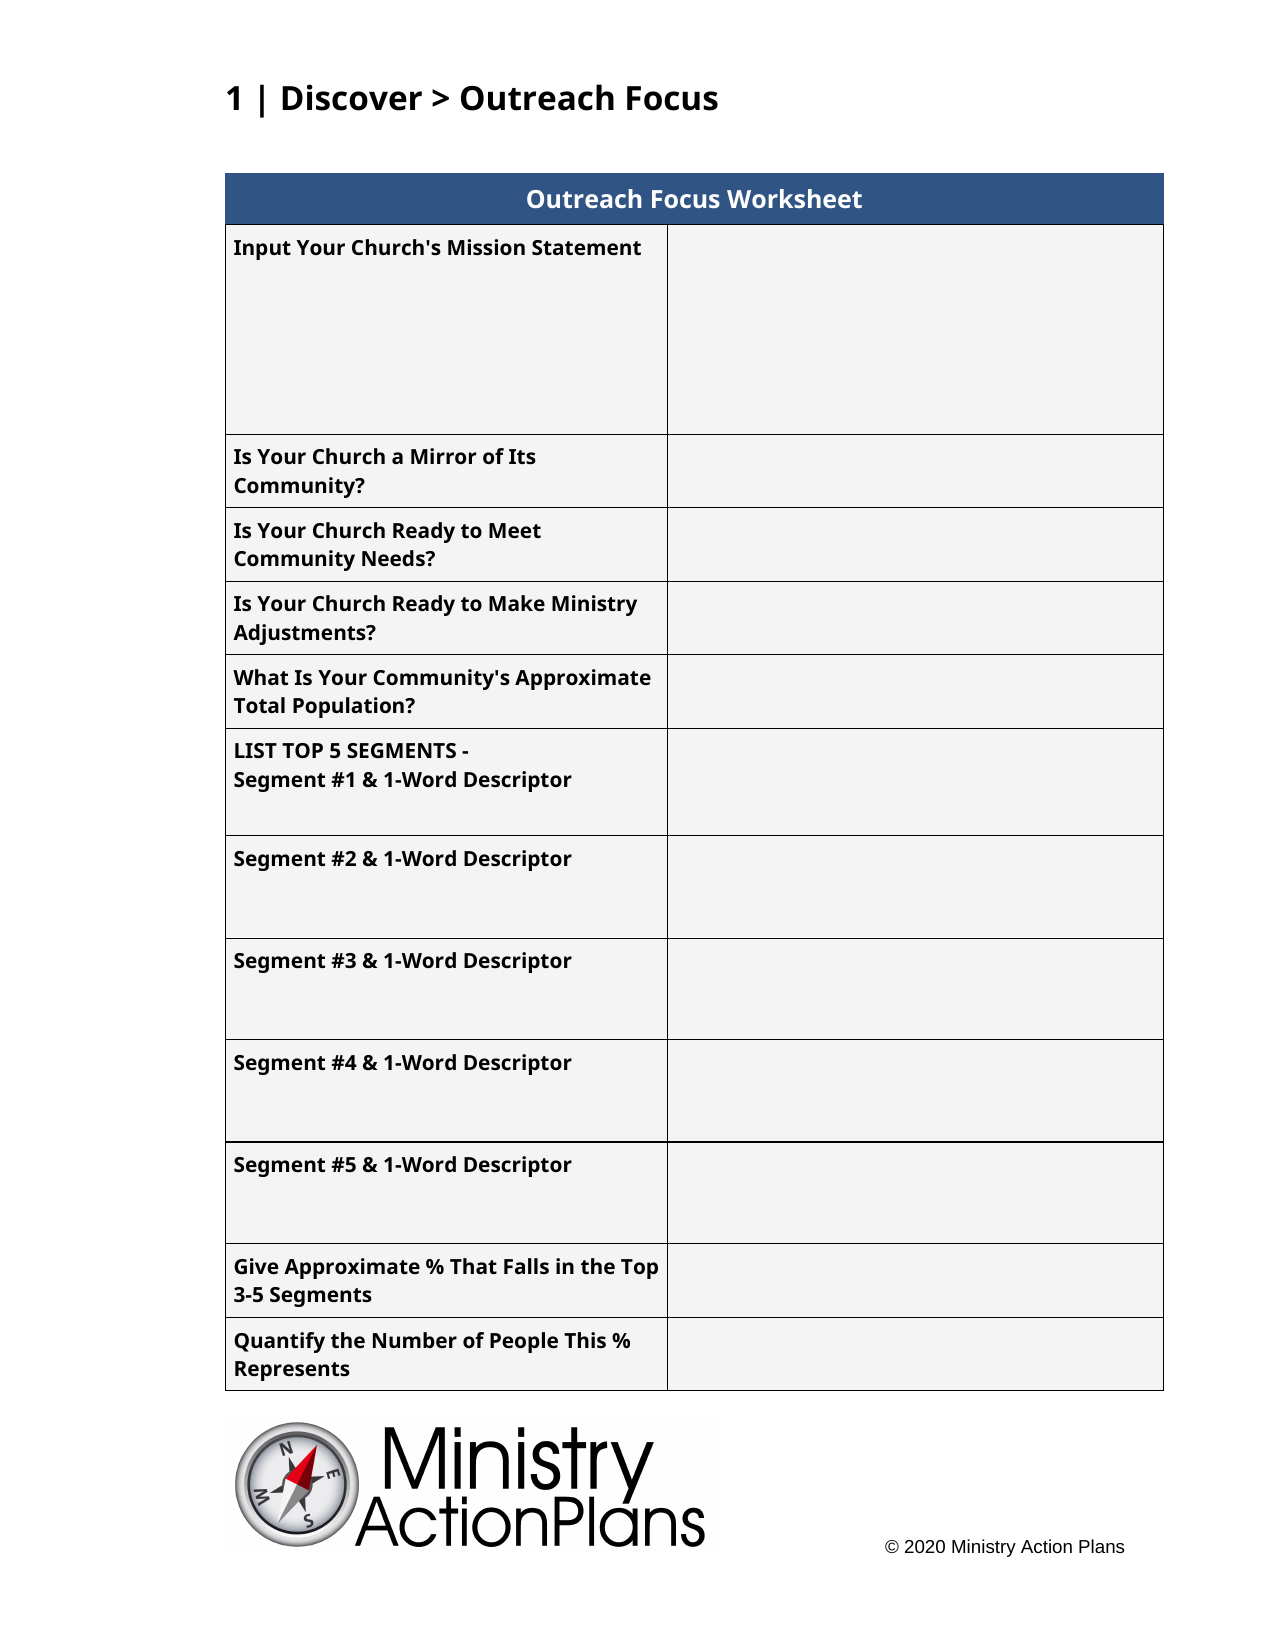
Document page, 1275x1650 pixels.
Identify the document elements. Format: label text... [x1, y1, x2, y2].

table_cell [668, 582, 1163, 654]
table_cell Give Approximate % That Falls in the Top 3-5 Segments [226, 1244, 667, 1317]
table_cell [668, 836, 1163, 937]
table_cell Input Your Church's Mission Statement [226, 225, 667, 434]
table_cell [668, 729, 1163, 835]
table_cell Segment #5 & 1-Word Descriptor [226, 1143, 667, 1243]
table_cell [668, 1143, 1163, 1243]
picture [225, 1419, 716, 1554]
table_cell Segment #3 & 1-Word Descriptor [226, 939, 667, 1039]
table_cell [668, 655, 1163, 728]
table_cell What Is Your Community's Approximate Total Population? [226, 655, 667, 728]
table_cell Segment #2 & 1-Word Descriptor [226, 836, 667, 937]
table_cell [668, 435, 1163, 507]
table_cell [668, 1244, 1163, 1317]
table_cell Is Your Church Ready to Meet Community Needs? [226, 508, 667, 581]
table_cell Quantify the Number of People This % Represents [226, 1318, 667, 1390]
table_cell [668, 225, 1163, 434]
table_cell [668, 939, 1163, 1039]
table_cell LIST TOP 5 SEGMENTS - Segment #1 & 1-Word Descriptor [226, 729, 667, 835]
table_cell [668, 1040, 1163, 1141]
table_cell Is Your Church a Mirror of Its Community? [226, 435, 667, 507]
table_cell Segment #4 & 1-Word Descriptor [226, 1040, 667, 1141]
table_cell Is Your Church Ready to Make Ministry Adjustments? [226, 582, 667, 654]
table_header Outreach Focus Worksheet [226, 174, 1163, 224]
table_cell [668, 508, 1163, 581]
table_cell [668, 1318, 1163, 1390]
